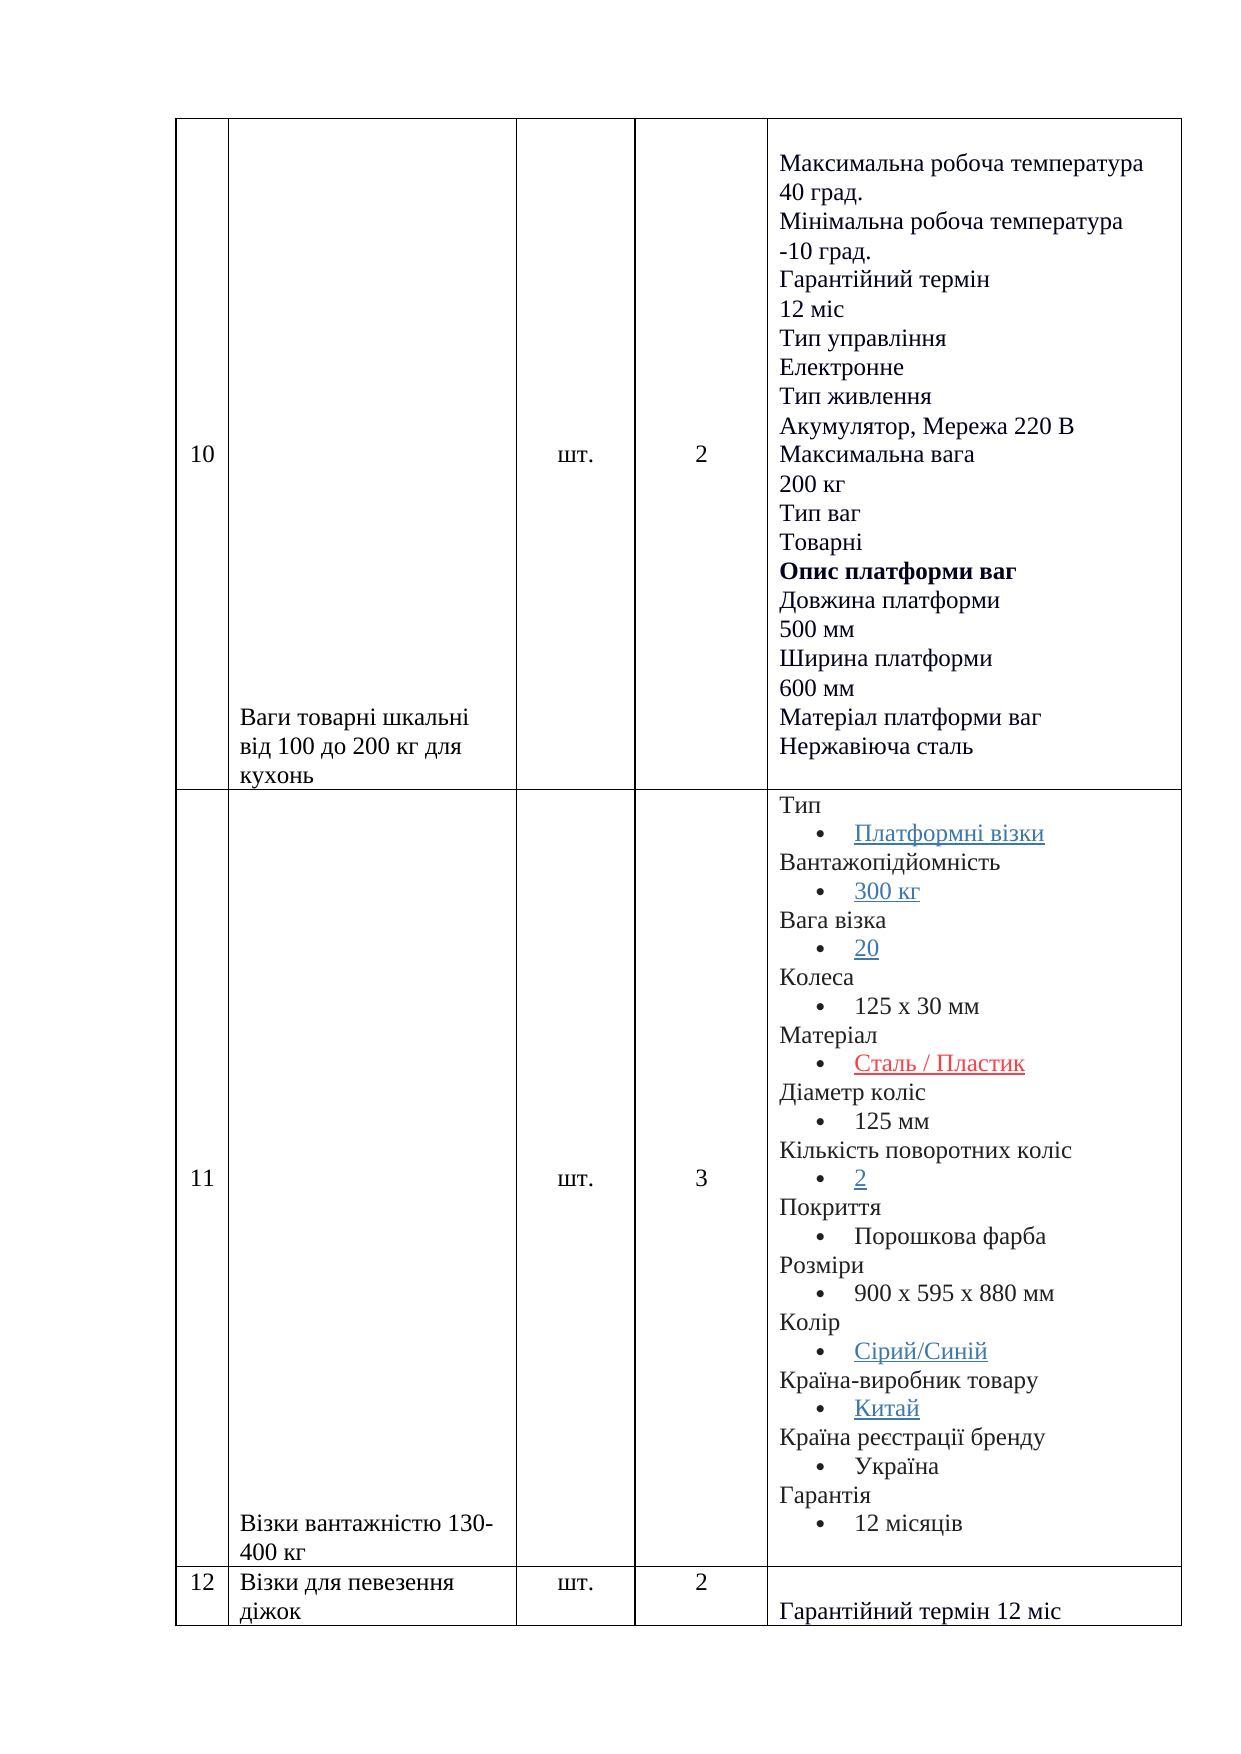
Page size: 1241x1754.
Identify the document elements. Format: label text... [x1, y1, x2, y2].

table_cell 2 [636, 119, 767, 789]
table_cell 10 [177, 119, 228, 789]
table_cell Візки вантажністю 130-400 кг [229, 790, 516, 1566]
table_cell 12 [177, 1567, 228, 1624]
table_cell Тип Платформні візки Вантажопідйомність 300 кг Вага візка 20 Колеса 125 х 30 мм Матеріал Сталь / Пластик Діаметр коліс 125 мм Кількість поворотних коліс 2 Покриття Порошкова фарба Розміри 900 х 595 х 880 мм Колір Сірий/Синій Країна-виробник товару Китай Країна реєстрації бренду Україна Гарантія 12 місяців [768, 790, 1181, 1566]
table_cell 2 [636, 1567, 767, 1624]
table_cell шт. [517, 1567, 634, 1624]
table_cell Ваги товарні шкальні від 100 до 200 кг для кухонь [229, 119, 516, 789]
table_cell 11 [177, 790, 228, 1566]
table_cell шт. [517, 119, 634, 789]
table_cell Максимальна робоча температура 40 град. Мінімальна робоча температура -10 град. Гарантійний термін 12 міс Тип управління Електронне Тип живлення Акумулятор, Мережа 220 В Максимальна вага 200 кг Тип ваг Товарні Опис платформи ваг Довжина платформи 500 мм Ширина платформи 600 мм Матеріал платформи ваг Нержавіюча сталь [768, 119, 1181, 789]
table_cell шт. [517, 790, 634, 1566]
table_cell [229, 1567, 516, 1624]
table_cell 3 [636, 790, 767, 1566]
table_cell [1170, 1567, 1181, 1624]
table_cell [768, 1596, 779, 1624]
